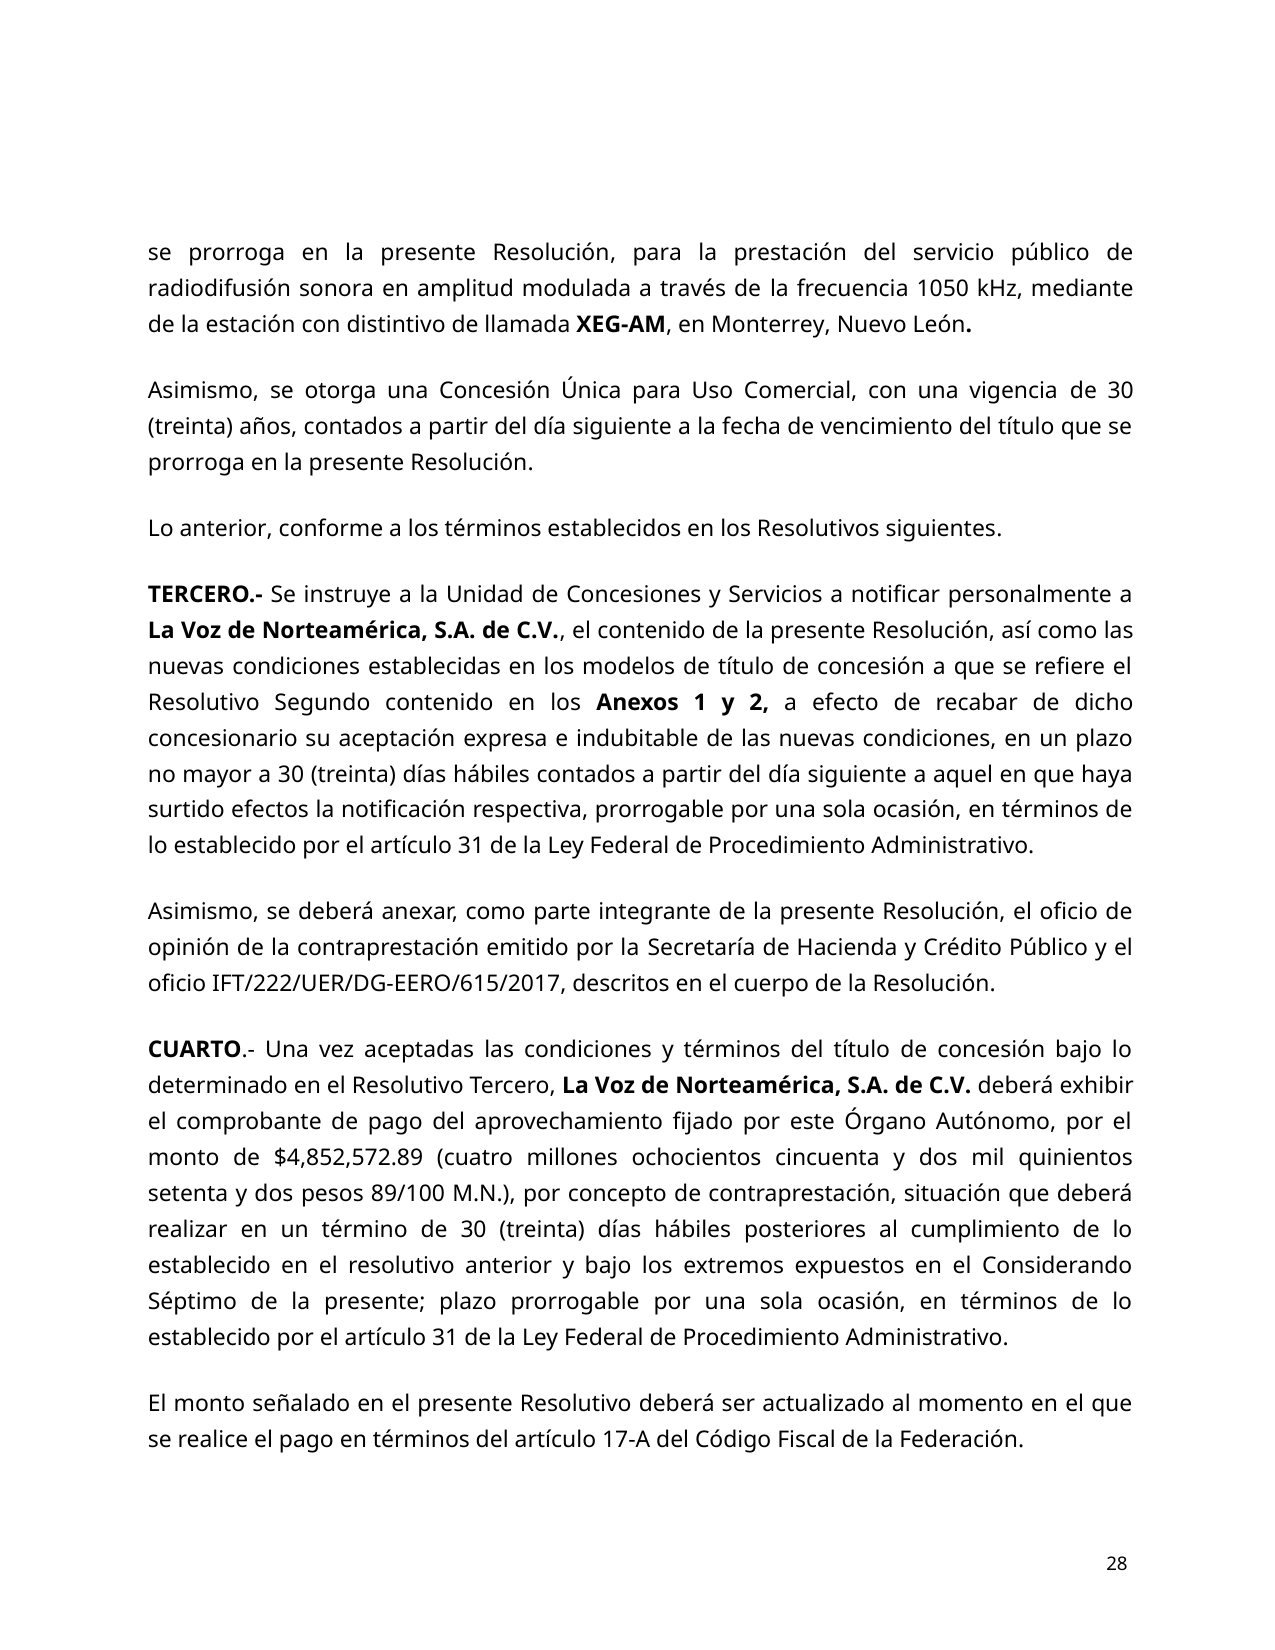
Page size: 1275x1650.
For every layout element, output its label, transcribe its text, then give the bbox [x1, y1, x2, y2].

text CUARTO.- Una vez aceptadas las condiciones y términos del título de concesión bajo lo determinado en el Resolutivo Tercero, La Voz de Norteamérica, S.A. de C.V. deberá exhibir el comprobante de pago del aprovechamiento fijado por este Órgano Autónomo, por el monto de $4,852,572.89 (cuatro millones ochocientos cincuenta y dos mil quinientos setenta y dos pesos 89/100 M.N.), por concepto de contraprestación, situación que deberá realizar en un término de 30 (treinta) días hábiles posteriores al cumplimiento de lo establecido en el resolutivo anterior y bajo los extremos expuestos en el Considerando Séptimo de la presente; plazo prorrogable por una sola ocasión, en términos de lo establecido por el artículo 31 de la Ley Federal de Procedimiento Administrativo. [148, 1033, 1134, 1352]
text Lo anterior, conforme a los términos establecidos en los Resolutivos siguientes. [148, 512, 1134, 543]
text Asimismo, se deberá anexar, como parte integrante de la presente Resolución, el oficio de opinión de la contraprestación emitido por la Secretaría de Hacienda y Crédito Público y el oficio IFT/222/UER/DG-EERO/615/2017, descritos en el cuerpo de la Resolución. [148, 895, 1134, 998]
text TERCERO.- Se instruye a la Unidad de Concesiones y Servicios a notificar personalmente a La Voz de Norteamérica, S.A. de C.V., el contenido de la presente Resolución, así como las nuevas condiciones establecidas en los modelos de título de concesión a que se refiere el Resolutivo Segundo contenido en los Anexos 1 y 2, a efecto de recabar de dicho concesionario su aceptación expresa e indubitable de las nuevas condiciones, en un plazo no mayor a 30 (treinta) días hábiles contados a partir del día siguiente a aquel en que haya surtido efectos la notificación respectiva, prorrogable por una sola ocasión, en términos de lo establecido por el artículo 31 de la Ley Federal de Procedimiento Administrativo. [148, 578, 1134, 861]
text Asimismo, se otorga una Concesión Única para Uso Comercial, con una vigencia de 30 (treinta) años, contados a partir del día siguiente a la fecha de vencimiento del título que se prorroga en la presente Resolución. [148, 374, 1134, 477]
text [148, 236, 1134, 339]
text El monto señalado en el presente Resolutivo deberá ser actualizado al momento en el que se realice el pago en términos del artículo 17-A del Código Fiscal de la Federación. [148, 1387, 1134, 1454]
